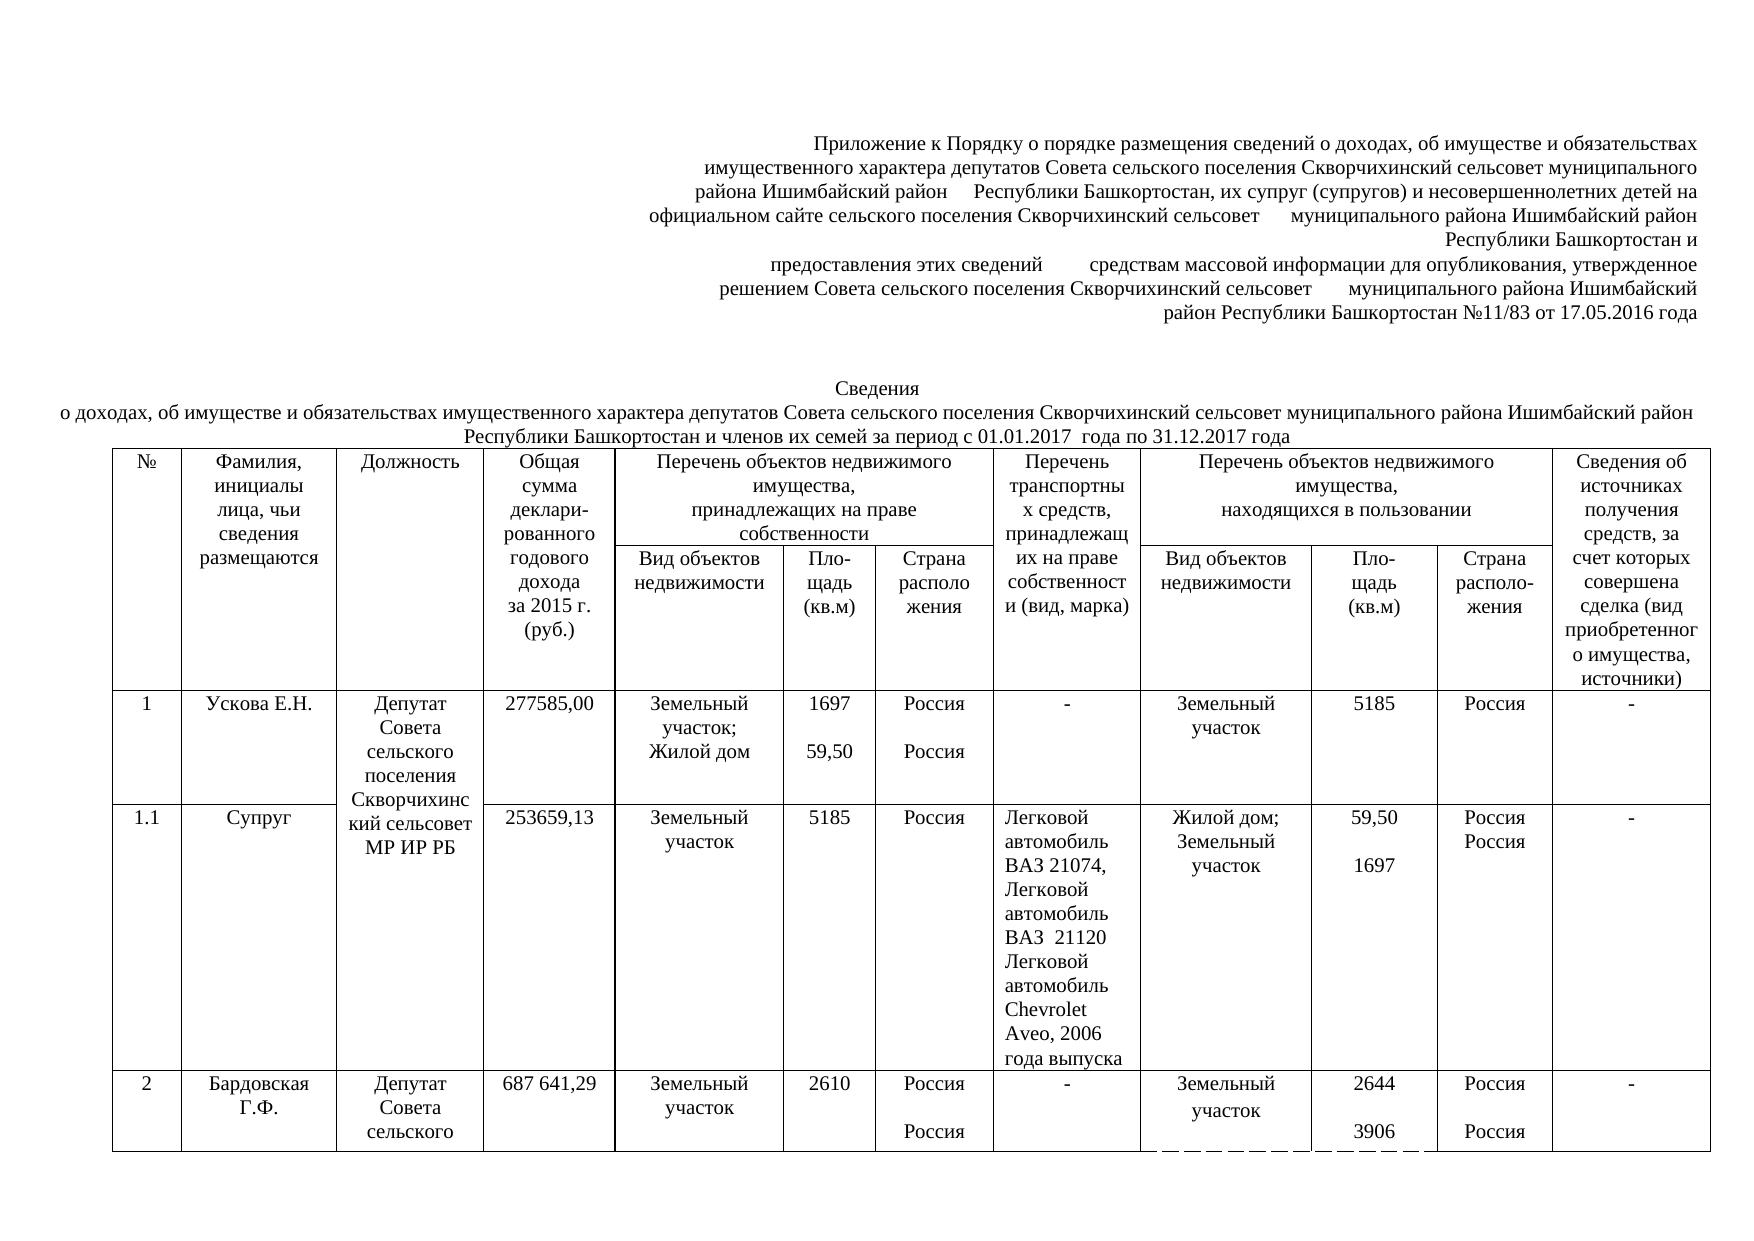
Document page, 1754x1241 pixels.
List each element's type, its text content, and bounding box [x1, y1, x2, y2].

text имущественного характера депутатов Совета сельского поселения Скворчихинский сельсовет муниципального [56, 155, 1698, 179]
table_cell Страна располо жения [876, 546, 993, 689]
table_cell Бардовская Г.Ф. [182, 1071, 336, 1151]
table_cell 253659,13 [484, 805, 614, 1069]
table_cell 1 [113, 691, 181, 804]
table_cell Пло- щадь (кв.м) [784, 546, 875, 689]
table_cell Страна располо- жения [1438, 546, 1552, 689]
table_cell Ускова Е.Н. [182, 691, 336, 804]
table_cell Земельный участок [1141, 691, 1311, 804]
table_cell Вид объектов недвижимости [1141, 546, 1311, 689]
text района Ишимбайский район Республики Башкортостан, их супруг (супругов) и несовершеннолетних детей на [56, 179, 1698, 203]
text официальном сайте сельского поселения Скворчихинский сельсовет муниципального района Ишимбайский район Республики Башкортостан и [56, 203, 1698, 251]
table_cell Вид объектов недвижимости [616, 546, 783, 689]
table_cell Россия Россия [876, 691, 993, 804]
table_cell Россия [876, 805, 993, 1069]
text Сведения [56, 376, 1698, 400]
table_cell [1312, 1071, 1437, 1151]
table_cell 1.1 [113, 805, 181, 1069]
table_cell Супруг [182, 805, 336, 1069]
table_header Должность [337, 449, 483, 689]
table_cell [1438, 1071, 1552, 1151]
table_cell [876, 1071, 993, 1151]
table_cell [337, 1071, 483, 1151]
table_header Перечень объектов недвижимого имущества, находящихся в пользовании [1141, 449, 1552, 545]
table_cell - [994, 691, 1140, 804]
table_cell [616, 1071, 783, 1151]
table_header Общая сумма деклари- рованного годового дохода за 2015 г. (руб.) [484, 449, 614, 689]
table_cell 2610 8208000 85,4 [784, 1071, 875, 1151]
table_cell 59,50 1697 [1312, 805, 1437, 1069]
table_cell 277585,00 [484, 691, 614, 804]
table_cell Россия [1438, 691, 1552, 804]
table_cell Пло- щадь (кв.м) [1312, 546, 1437, 689]
table_header Фамилия, инициалы лица, чьи сведения размещаются [182, 449, 336, 689]
table_cell Россия Россия [1438, 805, 1552, 1069]
table_cell Депутат Совета сельского поселения Скворчихинский сельсовет МР ИР РБ [337, 691, 483, 1069]
table_cell - [1553, 1071, 1710, 1151]
table_header Сведения об источниках получения средств, за счет которых совершена сделка (вид приобретенного имущества, источники) [1553, 449, 1710, 689]
text о доходах, об имуществе и обязательствах имущественного характера депутатов Совета сельского поселения Скворчихинский сельсовет муниципального района Ишимбайский район Республики Башкортостан и членов их семей за период с 01.01.2017 года по 31.12.2017 года [56, 400, 1698, 448]
table_cell 1697 59,50 [784, 691, 875, 804]
table_cell 5185 [784, 805, 875, 1069]
table_cell Жилой дом; Земельный участок [1141, 805, 1311, 1069]
table_header Перечень транспортных средств, принадлежащих на праве собственности (вид, марка) [994, 449, 1140, 689]
table_cell 5185 [1312, 691, 1437, 804]
table_header № [113, 449, 181, 689]
table_cell Легковой автомобиль ВАЗ 21074, Легковой автомобиль ВАЗ 21120 Легковой автомобиль Chevrolet Aveo, 2006 года выпуска [994, 805, 1140, 1069]
table_cell - [1553, 691, 1710, 804]
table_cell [1141, 1071, 1311, 1151]
table_cell - [994, 1071, 1140, 1151]
text предоставления этих сведений средствам массовой информации для опубликования, утвержденное [56, 251, 1698, 276]
text решением Совета сельского поселения Скворчихинский сельсовет муниципального района Ишимбайский район Республики Башкортостан №11/83 от 17.05.2016 года [56, 276, 1698, 324]
table_cell Земельный участок; Жилой дом [616, 691, 783, 804]
table_cell Земельный участок [616, 805, 783, 1069]
table_cell 2 [113, 1071, 181, 1151]
table_header Перечень объектов недвижимого имущества, принадлежащих на праве собственности [616, 449, 993, 545]
table_cell - [1553, 805, 1710, 1069]
text Приложение к Порядку о порядке размещения сведений о доходах, об имуществе и обязательствах [56, 131, 1698, 155]
table_cell 687 641,29 [484, 1071, 614, 1151]
